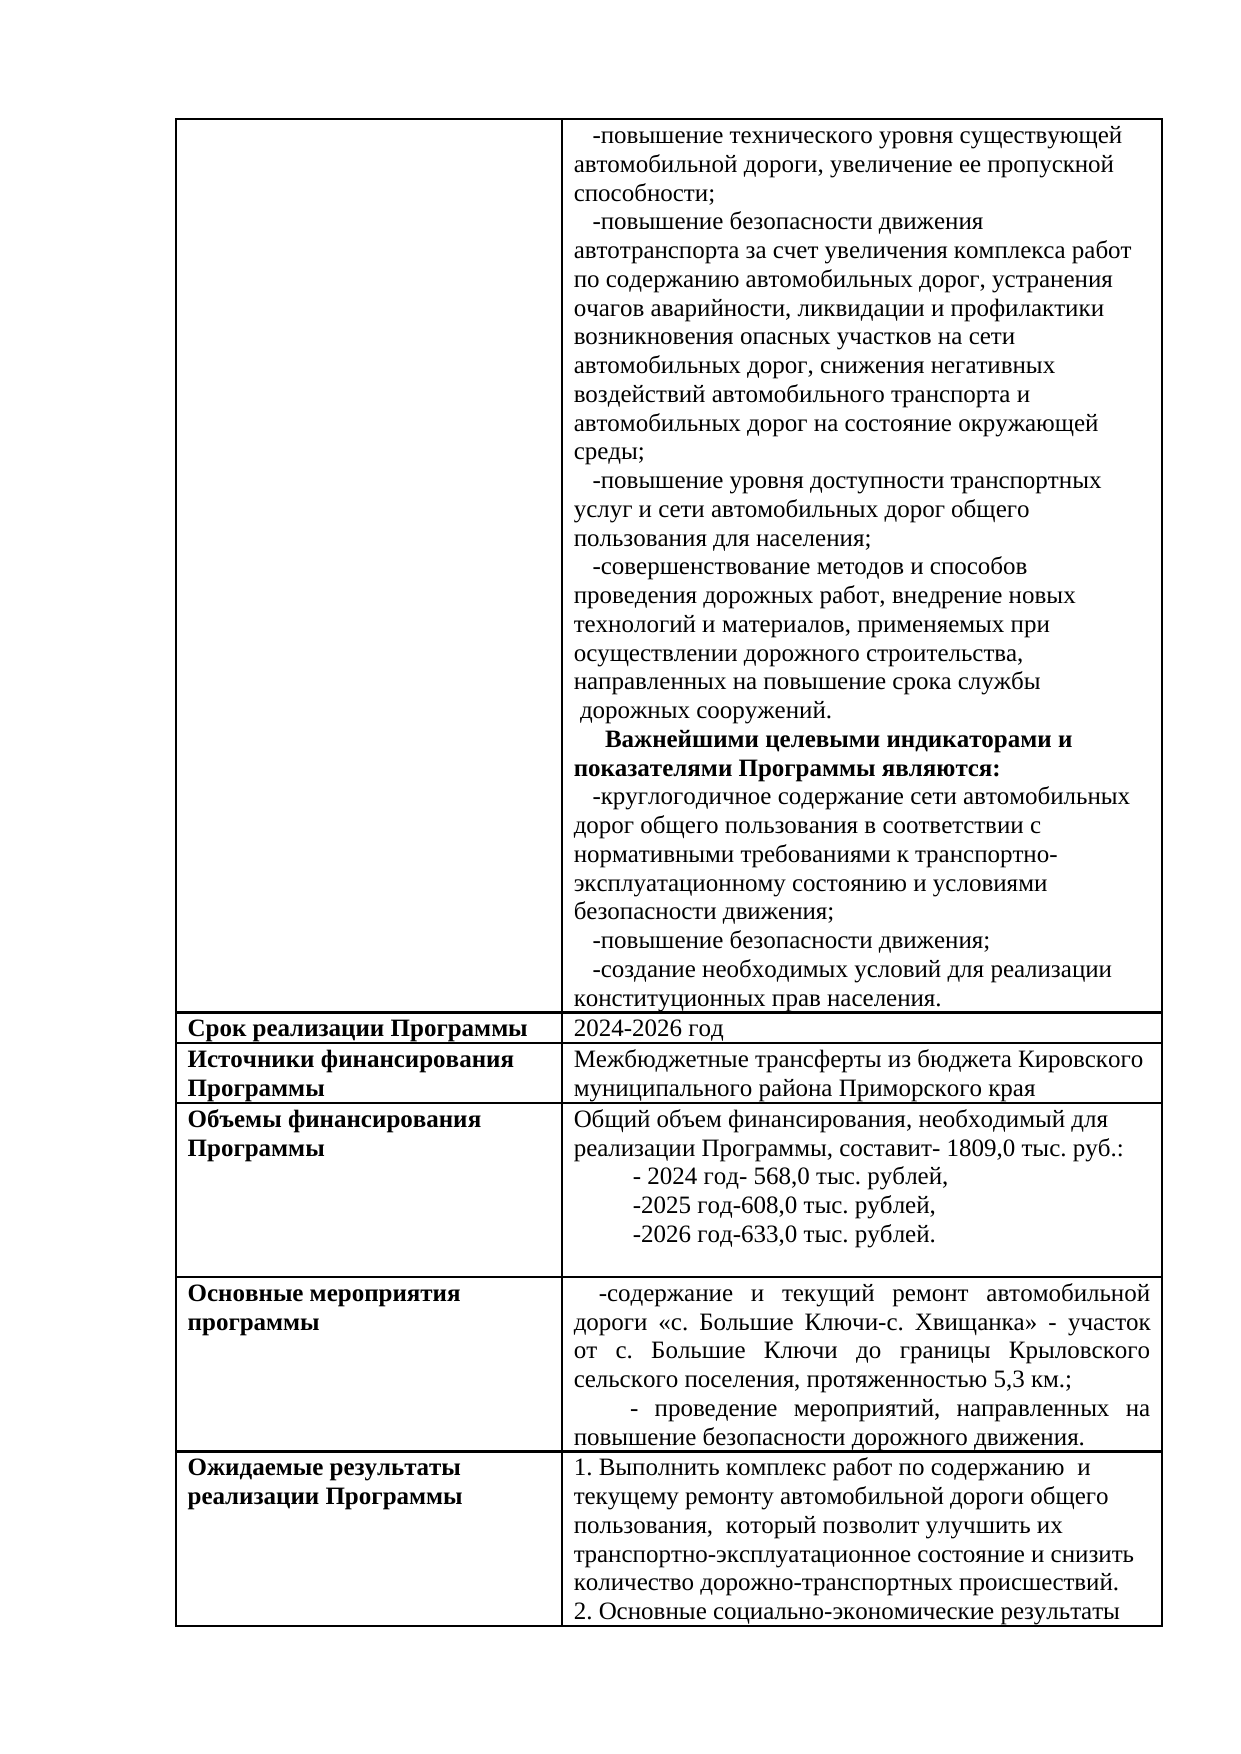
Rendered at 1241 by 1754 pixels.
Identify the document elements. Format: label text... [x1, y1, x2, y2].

table_cell Срок реализации Программы [177, 1014, 561, 1042]
table_cell Общий объем финансирования, необходимый для реализации Программы, составит- 1809,0 тыс. руб.: - 2024 год- 568,0 тыс. рублей, -2025 год-608,0 тыс. рублей, -2026 год-633,0 тыс. рублей. [563, 1104, 1161, 1276]
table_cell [563, 120, 1161, 1011]
table_cell Источники финансирования Программы [177, 1044, 561, 1102]
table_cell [563, 1453, 1161, 1625]
table_cell Объемы финансирования Программы [177, 1104, 561, 1276]
table_cell -содержание и текущий ремонт автомобильной дороги «с. Большие Ключи-с. Хвищанка» - участок от с. Большие Ключи до границы Крыловского сельского поселения, протяженностью 5,3 км.; - проведение мероприятий, направленных на повышение безопасности дорожного движения. [563, 1278, 1161, 1450]
table_cell 2024-2026 год [563, 1014, 1161, 1042]
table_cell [177, 1453, 561, 1625]
table_cell Межбюджетные трансферты из бюджета Кировского муниципального района Приморского края [563, 1044, 1161, 1102]
table_cell Основные мероприятия программы [177, 1278, 561, 1450]
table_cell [177, 120, 561, 1011]
